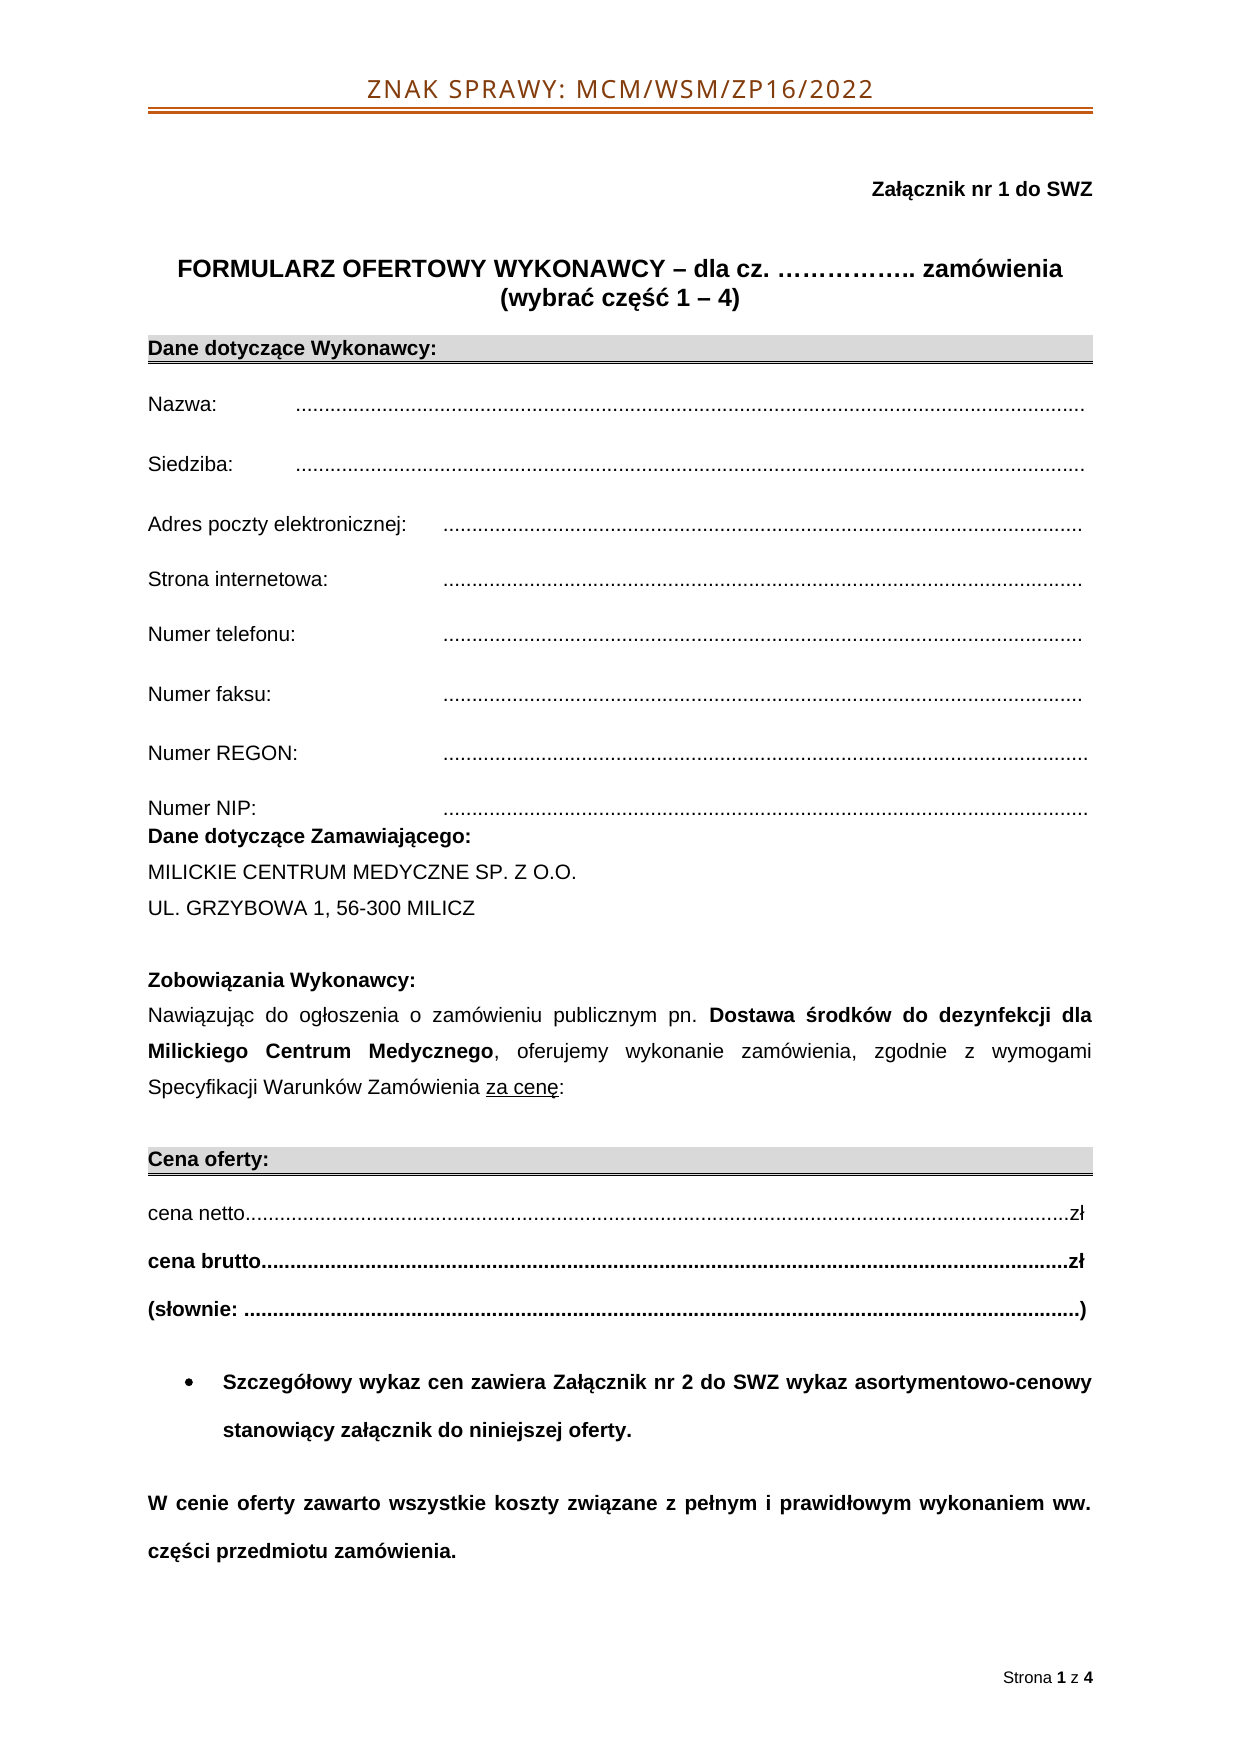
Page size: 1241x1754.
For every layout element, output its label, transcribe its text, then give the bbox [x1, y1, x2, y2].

list Szczegółowy wykaz cen zawiera Załącznik nr 2 do SWZ wykaz asortymentowo-cenowy stanowiący załącznik do niniejszej oferty. [185, 1370, 1093, 1442]
text cena brutto............................................................................................................................................zł [148, 1249, 1093, 1273]
text cena netto...............................................................................................................................................zł [148, 1201, 1093, 1225]
text Dane dotyczące Zamawiającego: [148, 824, 1093, 848]
text Załącznik nr 1 do SWZ [148, 177, 1093, 201]
text Nawiązując do ogłoszenia o zamówieniu publicznym pn. Dostawa środków do dezynfekcji dla Milickiego Centrum Medycznego, oferujemy wykonanie zamówienia, zgodnie z wymogami Specyfikacji Warunków Zamówienia za cenę: [148, 1003, 1093, 1099]
text (słownie: .................................................................................................................................................) [148, 1297, 1093, 1321]
text Numer faksu: ............................................................................................................... [148, 681, 1093, 705]
text Cena oferty: [148, 1147, 1093, 1173]
text Strona internetowa: ............................................................................................................... [148, 567, 1093, 618]
text Adres poczty elektronicznej: ............................................................................................................... [148, 512, 1093, 563]
text Numer REGON: ................................................................................................................ [148, 741, 1093, 765]
text FORMULARZ OFERTOWY WYKONAWCY – dla cz. …………….. zamówienia (wybrać część 1 – 4) [148, 254, 1093, 311]
text Dane dotyczące Wykonawcy: [148, 335, 1093, 361]
text UL. GRZYBOWA 1, 56-300 MILICZ [148, 896, 1093, 919]
text Numer telefonu: ............................................................................................................... [148, 622, 1093, 646]
text Nazwa: ......................................................................................................................................... [148, 392, 1093, 416]
text Numer NIP: ................................................................................................................ [148, 796, 1093, 820]
text W cenie oferty zawarto wszystkie koszty związane z pełnym i prawidłowym wykonaniem ww. części przedmiotu zamówienia. [148, 1491, 1093, 1563]
text Siedziba: ......................................................................................................................................... [148, 452, 1093, 476]
text MILICKIE CENTRUM MEDYCZNE SP. Z O.O. [148, 859, 1093, 883]
text Zobowiązania Wykonawcy: [148, 967, 1093, 991]
